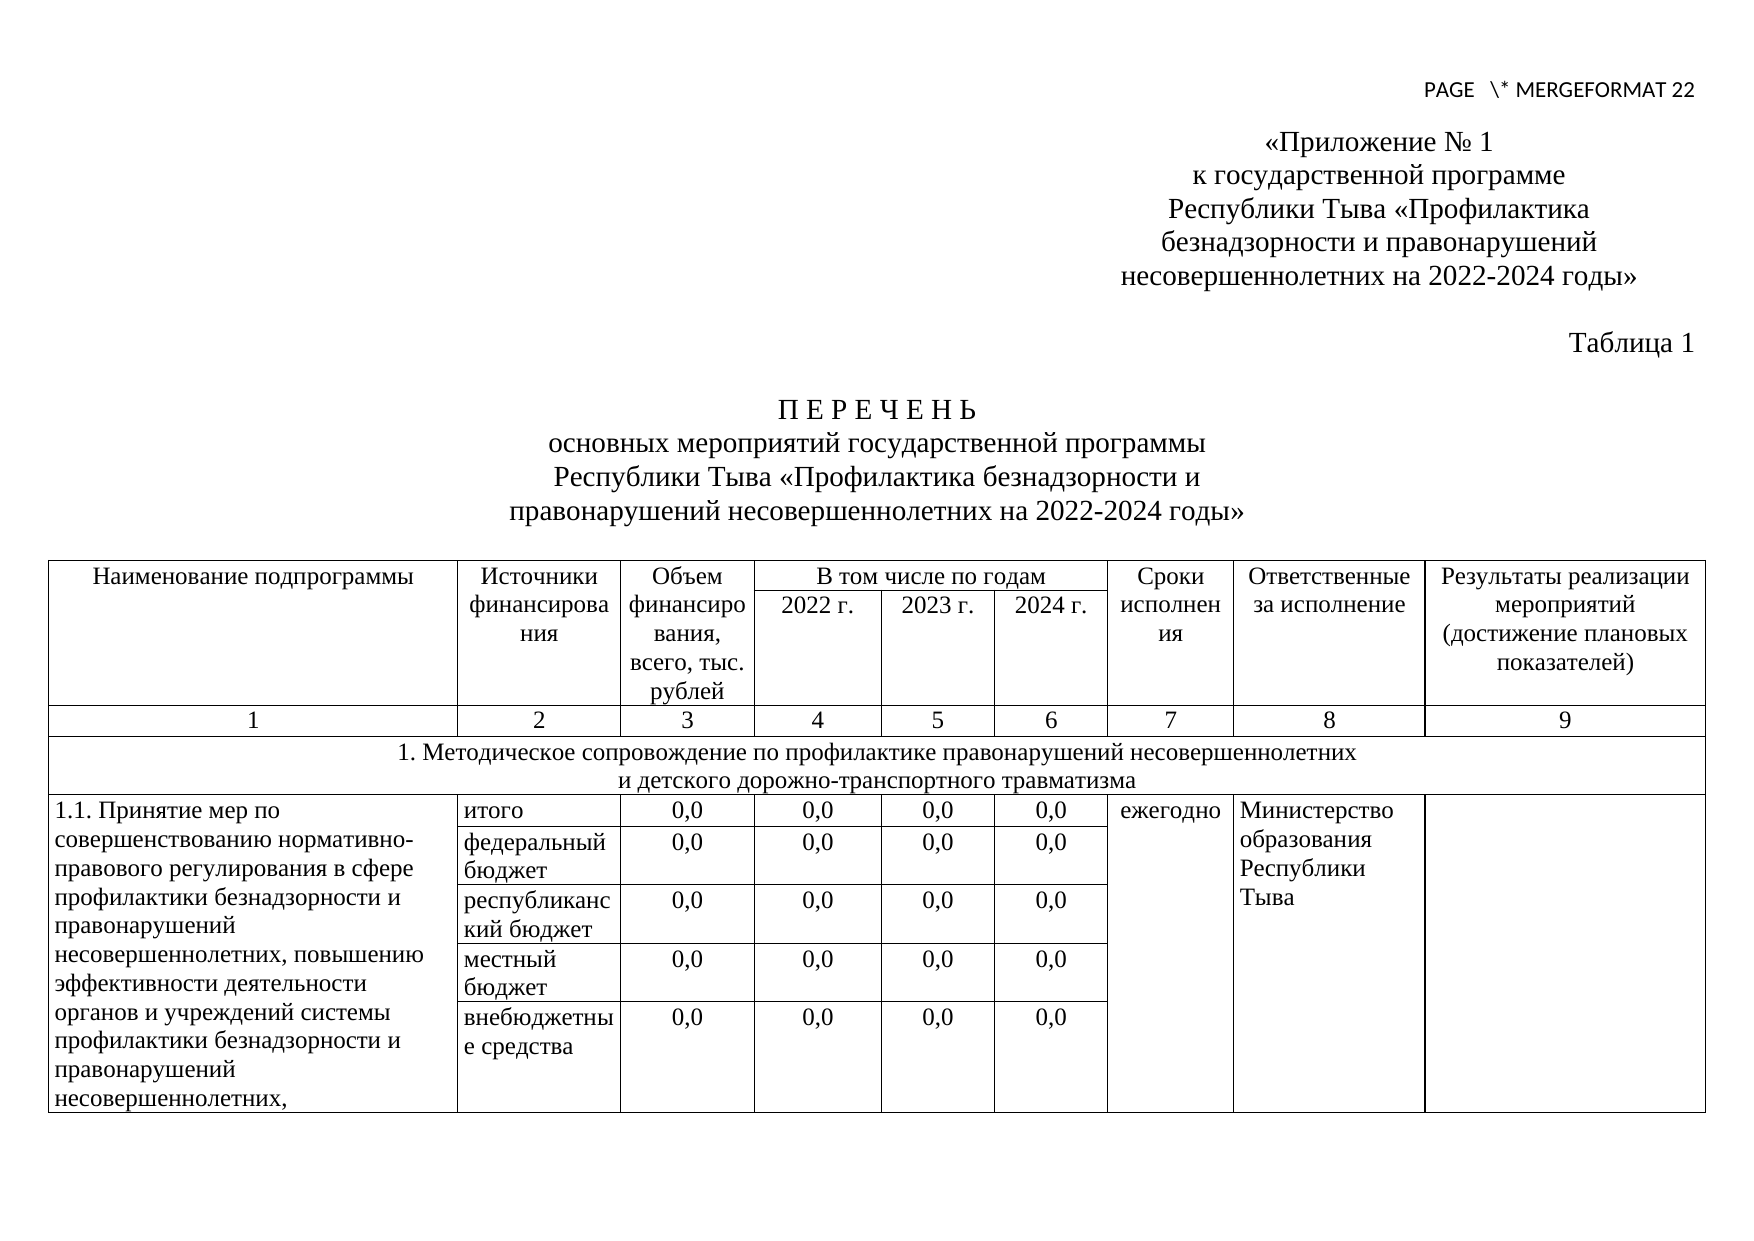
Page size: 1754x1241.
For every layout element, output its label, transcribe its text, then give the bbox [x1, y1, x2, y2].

table_cell 2022 г. [755, 591, 881, 704]
text П Е Р Е Ч Е Н Ь [59, 392, 1695, 426]
table_cell 4 [755, 706, 881, 736]
text к государственной программе [1063, 157, 1695, 191]
table_header Результаты реализации мероприятий (достижение плановых показателей) [1426, 561, 1705, 704]
table_cell 0,0 [621, 795, 754, 826]
text Республики Тыва «Профилактика [1063, 191, 1695, 224]
table_cell 5 [882, 706, 994, 736]
table_header Объем финансирования, всего, тыс. рублей [621, 561, 754, 704]
table_cell республиканский бюджет [458, 885, 620, 943]
table_header В том числе по годам [755, 561, 1107, 589]
table_cell ежегодно [1108, 795, 1233, 1112]
table_cell 0,0 [995, 1002, 1107, 1112]
table_cell 0,0 [882, 885, 994, 943]
table_cell 0,0 [621, 827, 754, 884]
table_header Источники финансирования [458, 561, 620, 704]
table_cell 9 [1426, 706, 1705, 736]
table_cell 2023 г. [882, 591, 994, 704]
table_header Сроки исполнения [1108, 561, 1233, 704]
table_cell 1 [49, 706, 457, 736]
table_cell 0,0 [755, 885, 881, 943]
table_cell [1234, 795, 1424, 1112]
text правонарушений несовершеннолетних на 2022-2024 годы» [59, 493, 1695, 526]
table_cell 0,0 [621, 885, 754, 943]
table_cell 0,0 [621, 1002, 754, 1112]
table_cell 2024 г. [995, 591, 1107, 704]
table_cell итого [458, 795, 620, 826]
table_cell 0,0 [995, 827, 1107, 884]
table_cell 0,0 [755, 944, 881, 1001]
table_cell 0,0 [995, 944, 1107, 1001]
table_cell 0,0 [755, 1002, 881, 1112]
text основных мероприятий государственной программы [59, 426, 1695, 459]
table_cell внебюджетные средства [458, 1002, 620, 1112]
table_cell 0,0 [755, 795, 881, 826]
text несовершеннолетних на 2022-2024 годы» [1063, 258, 1695, 291]
table_cell 0,0 [882, 827, 994, 884]
text Таблица 1 [59, 325, 1695, 358]
table_cell 0,0 [882, 944, 994, 1001]
table_cell 0,0 [995, 795, 1107, 826]
table_header Ответственные за исполнение [1234, 561, 1424, 704]
table_cell 0,0 [882, 1002, 994, 1112]
text Республики Тыва «Профилактика безнадзорности и [59, 459, 1695, 493]
table_cell 8 [1234, 706, 1424, 736]
table_cell 2 [458, 706, 620, 736]
table_cell [1426, 795, 1705, 1112]
table_cell 0,0 [882, 795, 994, 826]
table_cell 0,0 [755, 827, 881, 884]
table_header Наименование подпрограммы [49, 561, 457, 704]
table_cell местный бюджет [458, 944, 620, 1001]
table_cell 3 [621, 706, 754, 736]
text безнадзорности и правонарушений [1063, 224, 1695, 258]
table_cell 0,0 [995, 885, 1107, 943]
table_cell федеральный бюджет [458, 827, 620, 884]
table_cell 1. Методическое сопровождение по профилактике правонарушений несовершеннолетних и детского дорожно-транспортного травматизма [49, 737, 1705, 794]
table_cell 7 [1108, 706, 1233, 736]
table_cell 0,0 [621, 944, 754, 1001]
text «Приложение № 1 [1063, 124, 1695, 157]
table_cell 6 [995, 706, 1107, 736]
table_cell 1.1. Принятие мер по совершенствованию нормативно-правового регулирования в сфере профилактики безнадзорности и правонарушений несовершеннолетних, повышению эффективности деятельности органов и учреждений системы профилактики безнадзорности и правонарушений несовершеннолетних, [49, 795, 457, 1112]
